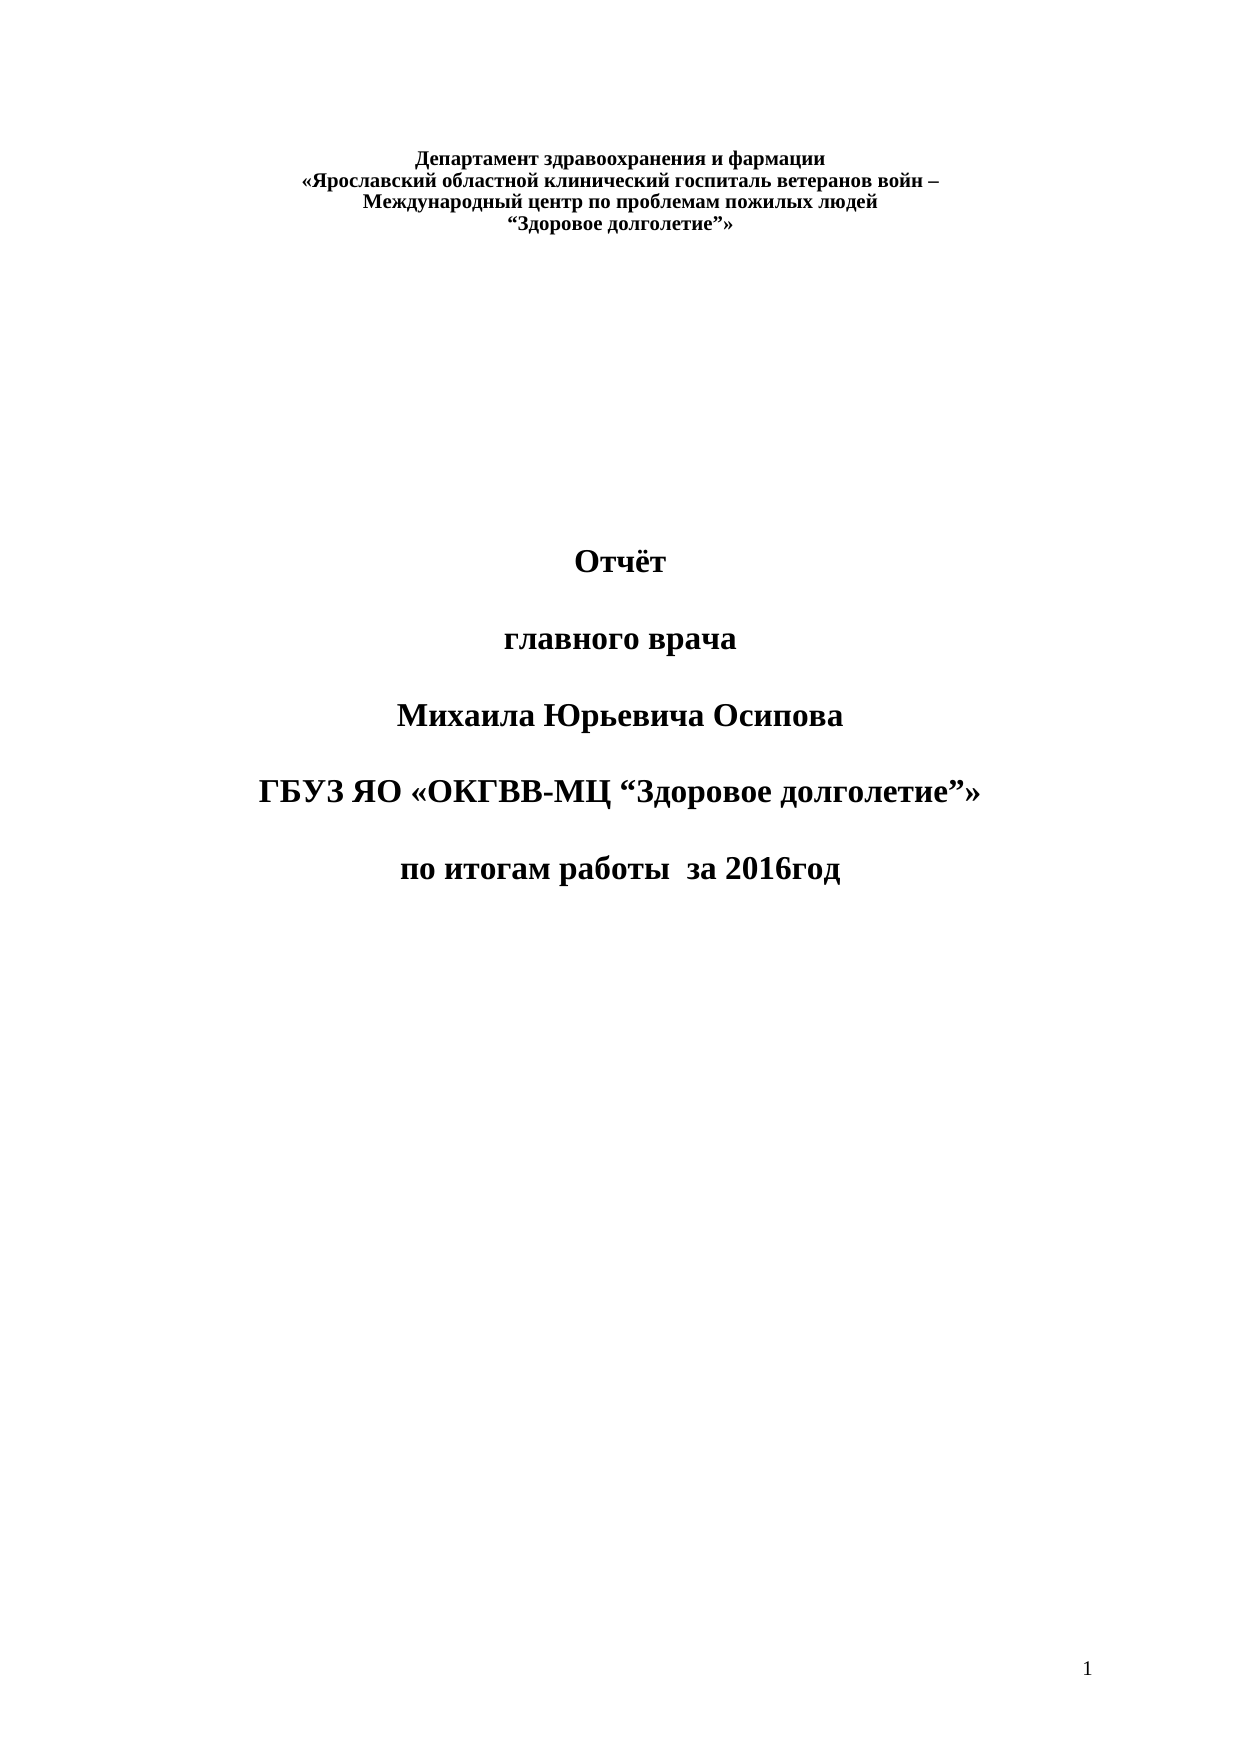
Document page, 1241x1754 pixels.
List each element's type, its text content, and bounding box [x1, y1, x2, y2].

text “Здоровое долголетие”» [148, 213, 1092, 235]
subtitle ГБУЗ ЯО «ОКГВВ-МЦ “Здоровое долголетие”» [148, 771, 1092, 810]
text Михаила Юрьевича Осипова [148, 695, 1092, 733]
subtitle главного врача [148, 618, 1092, 656]
text Международный центр по проблемам пожилых людей [148, 191, 1092, 213]
text «Ярославский областной клинический госпиталь ветеранов войн – [148, 169, 1092, 191]
subtitle по итогам работы за 2016год [148, 848, 1092, 886]
text Департамент здравоохранения и фармации [148, 148, 1092, 169]
subtitle Отчёт [148, 541, 1092, 580]
